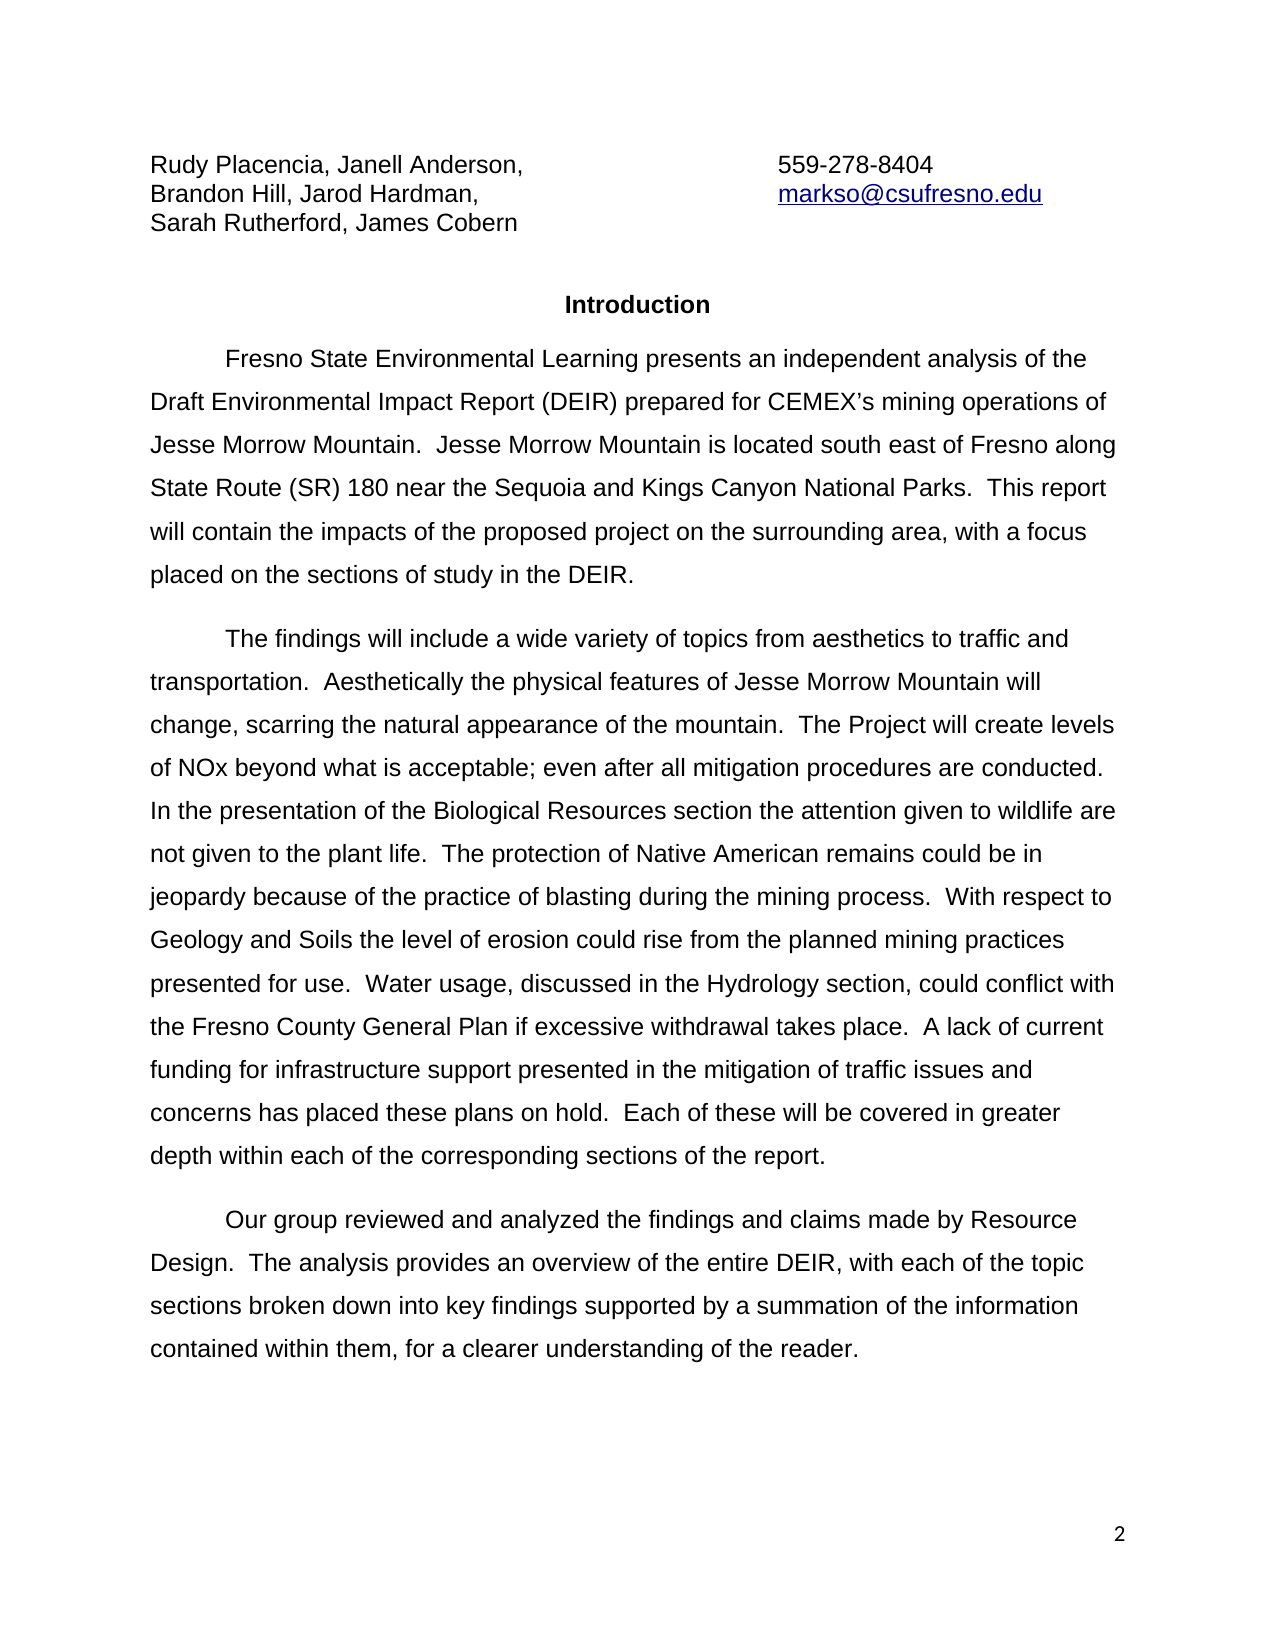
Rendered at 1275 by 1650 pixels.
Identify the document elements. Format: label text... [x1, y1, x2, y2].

text Fresno State Environmental Learning presents an independent analysis of the Draft Environmental Impact Report (DEIR) prepared for CEMEX’s mining operations of Jesse Morrow Mountain. Jesse Morrow Mountain is located south east of Fresno along State Route (SR) 180 near the Sequoia and Kings Canyon National Parks. This report will contain the impacts of the proposed project on the surrounding area, with a focus placed on the sections of study in the DEIR. [150, 344, 1125, 588]
text Our group reviewed and analyzed the findings and claims made by Resource Design. The analysis provides an overview of the entire DEIR, with each of the topic sections broken down into key findings supported by a summation of the information contained within them, for a clearer understanding of the reader. [150, 1205, 1125, 1363]
text Introduction [150, 290, 1125, 319]
text The findings will include a wide variety of topics from aesthetics to traffic and transportation. Aesthetically the physical features of Jesse Morrow Mountain will change, scarring the natural appearance of the mountain. The Project will create levels of NOx beyond what is acceptable; even after all mitigation procedures are conducted. In the presentation of the Biological Resources section the attention given to wildlife are not given to the plant life. The protection of Native American remains could be in jeopardy because of the practice of blasting during the mining process. With respect to Geology and Soils the level of erosion could rise from the planned mining practices presented for use. Water usage, discussed in the Hydrology section, could conflict with the Fresno County General Plan if excessive withdrawal takes place. A lack of current funding for infrastructure support presented in the mitigation of traffic issues and concerns has placed these plans on hold. Each of these will be covered in greater depth within each of the corresponding sections of the report. [150, 623, 1125, 1170]
